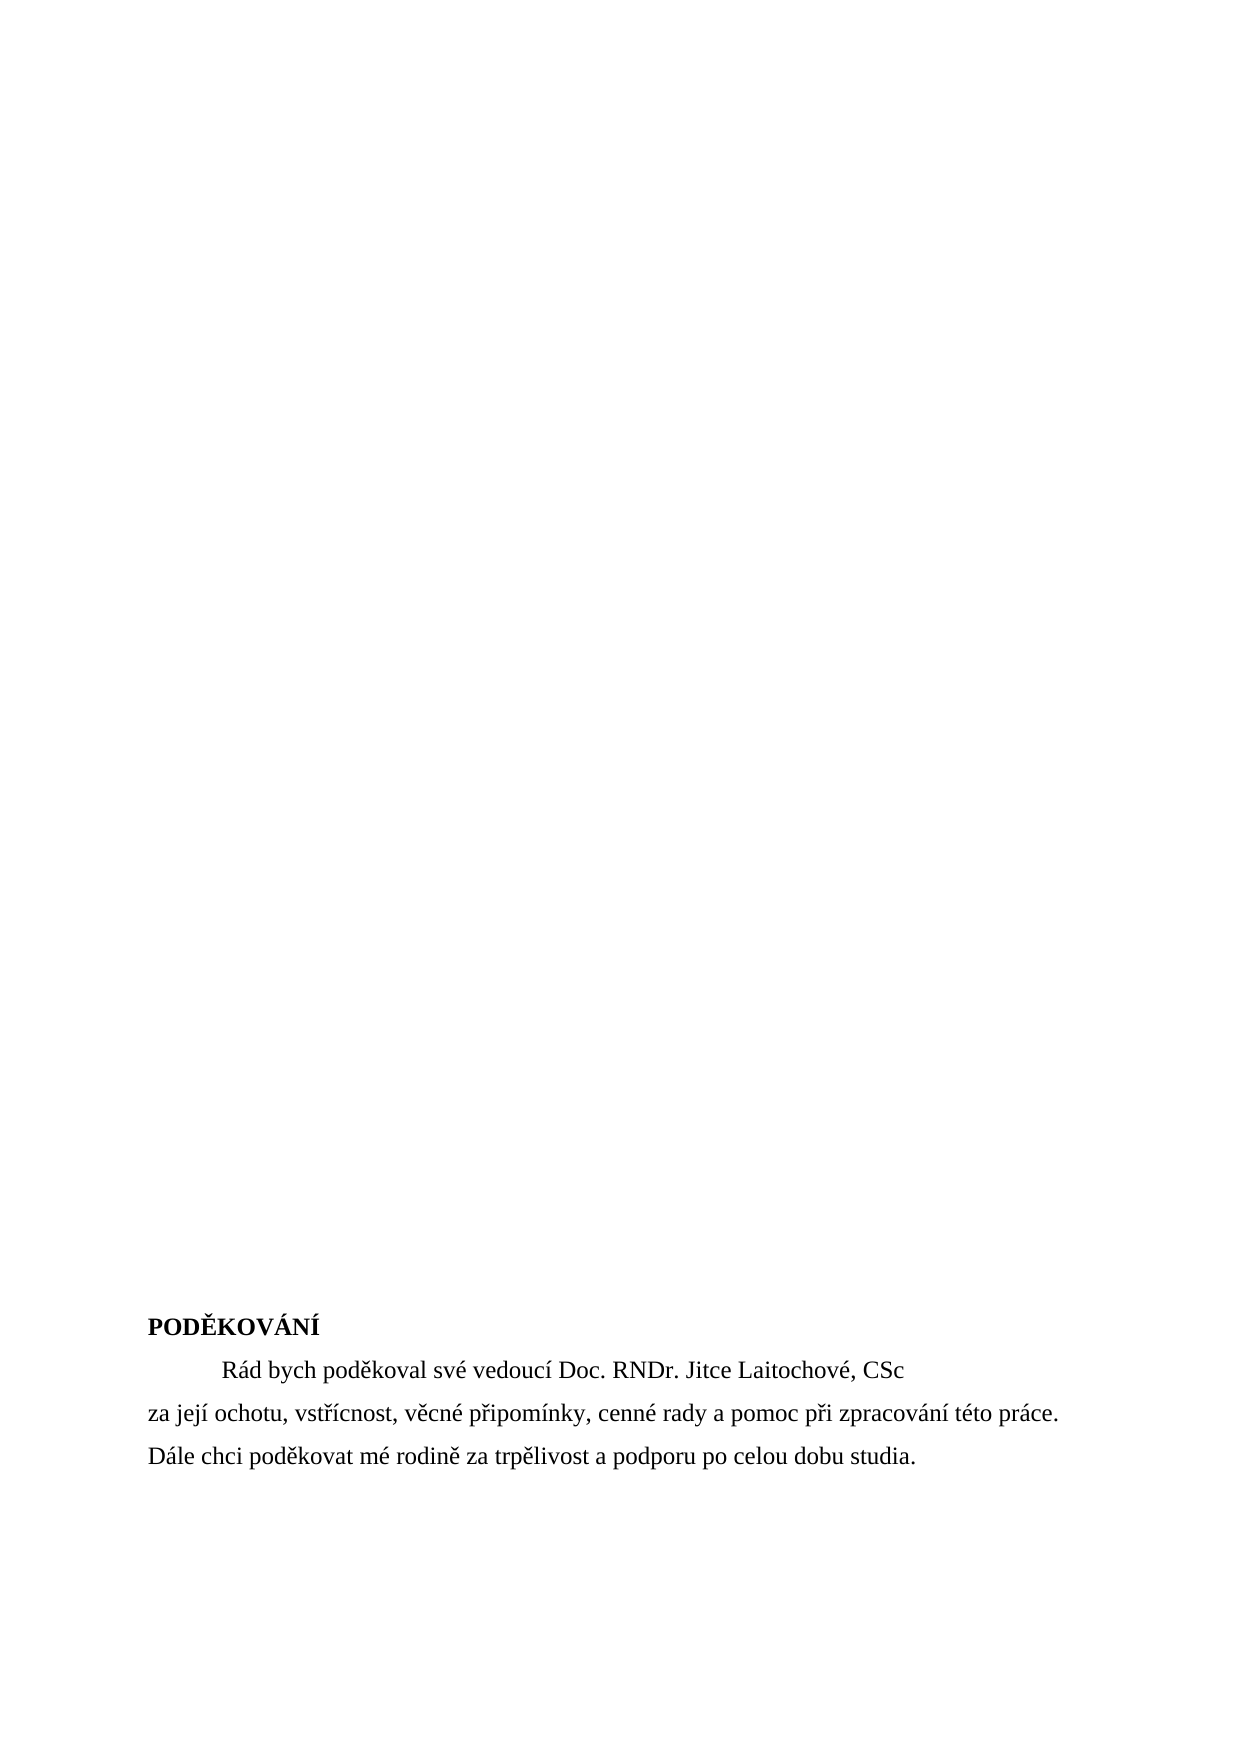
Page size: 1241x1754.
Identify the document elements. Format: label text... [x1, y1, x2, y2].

text Rád bych poděkoval své vedoucí Doc. RNDr. Jitce Laitochové, CSc [148, 1355, 1093, 1384]
text PODĚKOVÁNÍ [148, 1312, 1093, 1341]
text za její ochotu, vstřícnost, věcné připomínky, cenné rady a pomoc při zpracování této práce. Dále chci poděkovat mé rodině za trpělivost a podporu po celou dobu studia. [148, 1398, 1093, 1470]
